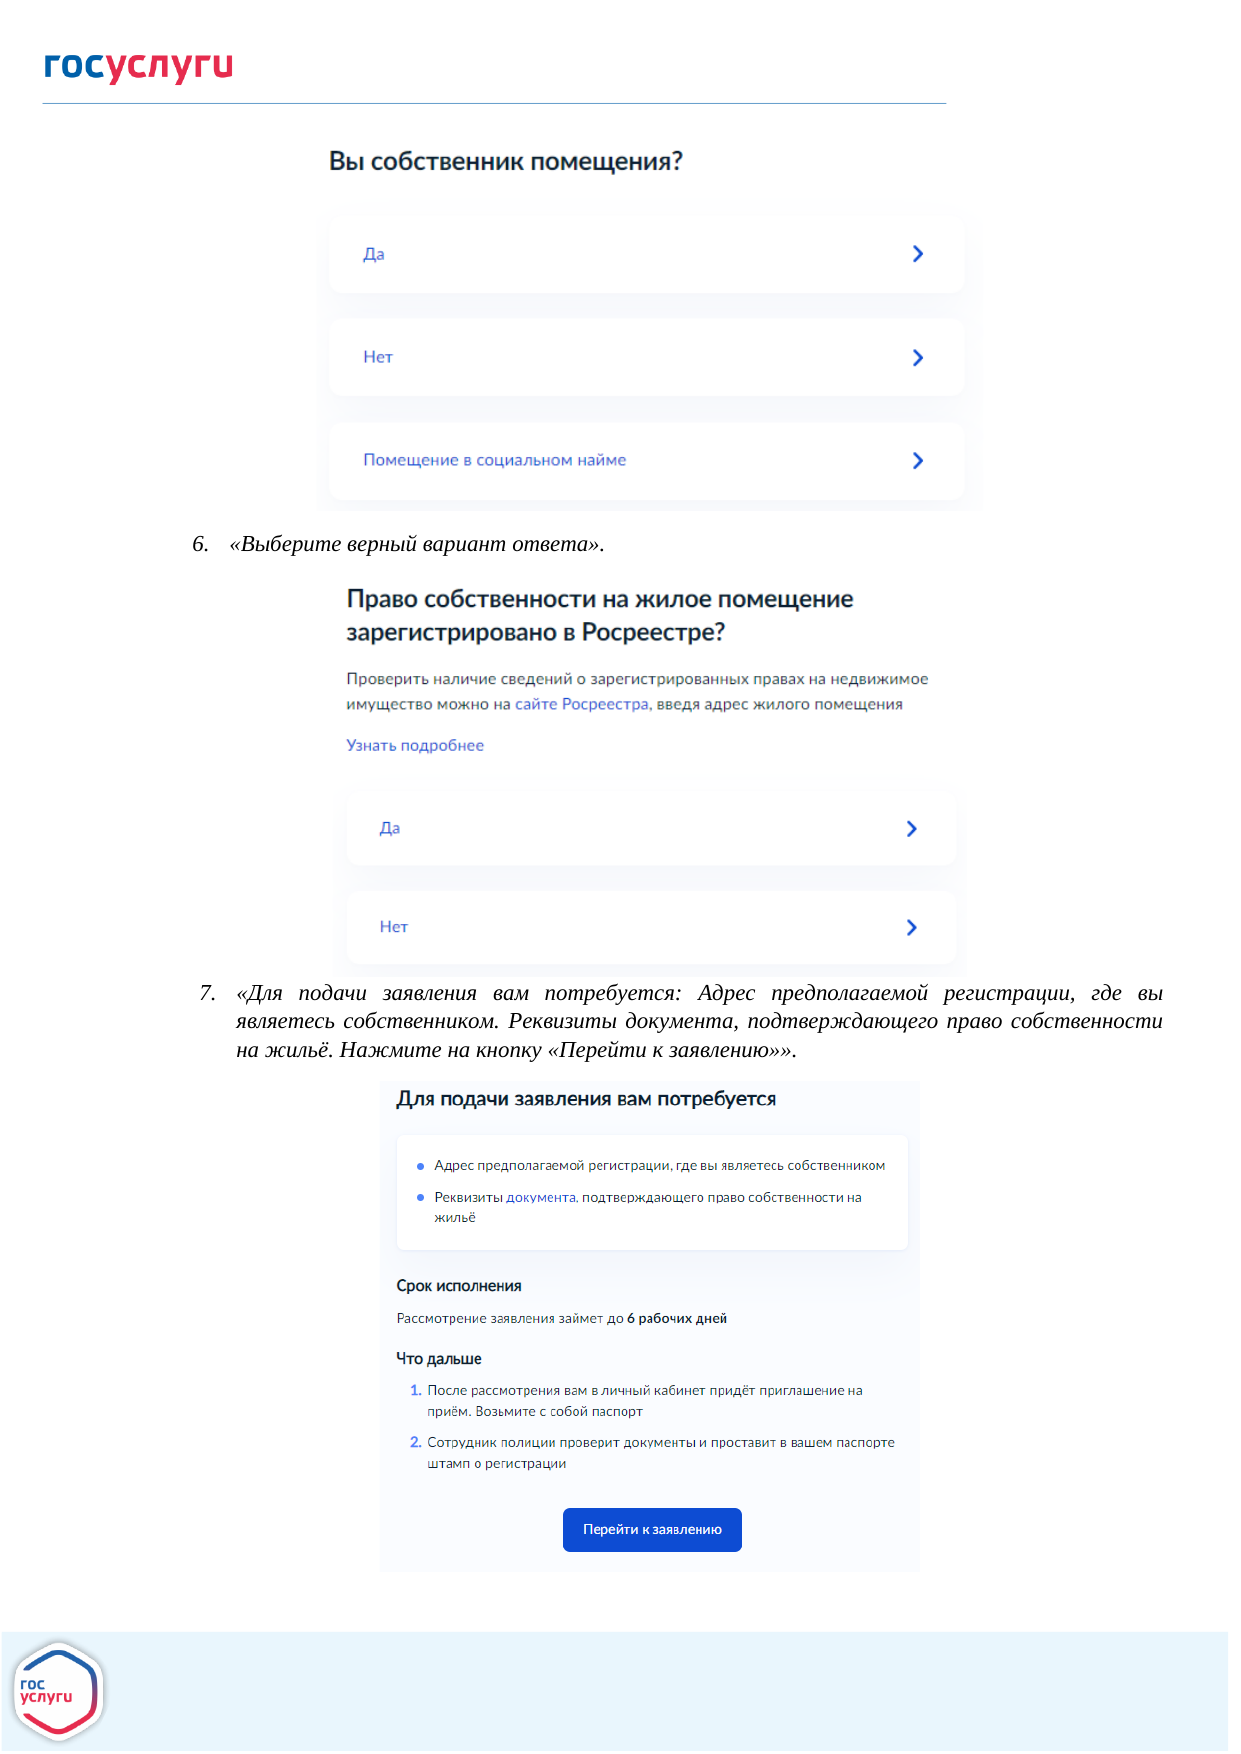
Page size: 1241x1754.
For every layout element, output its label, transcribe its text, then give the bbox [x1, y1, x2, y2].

picture [0, 0, 971, 113]
list «Для подачи заявления вам потребуется: Адрес предполагаемой регистрации, где вы являетесь собственником. Реквизиты документа, подтверждающего право собственности на жильё. Нажмите на кнопку «Перейти к заявлению»». [199, 979, 1167, 1062]
picture [0, 1629, 1227, 1751]
picture [316, 133, 984, 511]
list «Выберите верный вариант ответа». [192, 530, 1167, 556]
picture [379, 1081, 920, 1572]
picture [332, 574, 967, 977]
